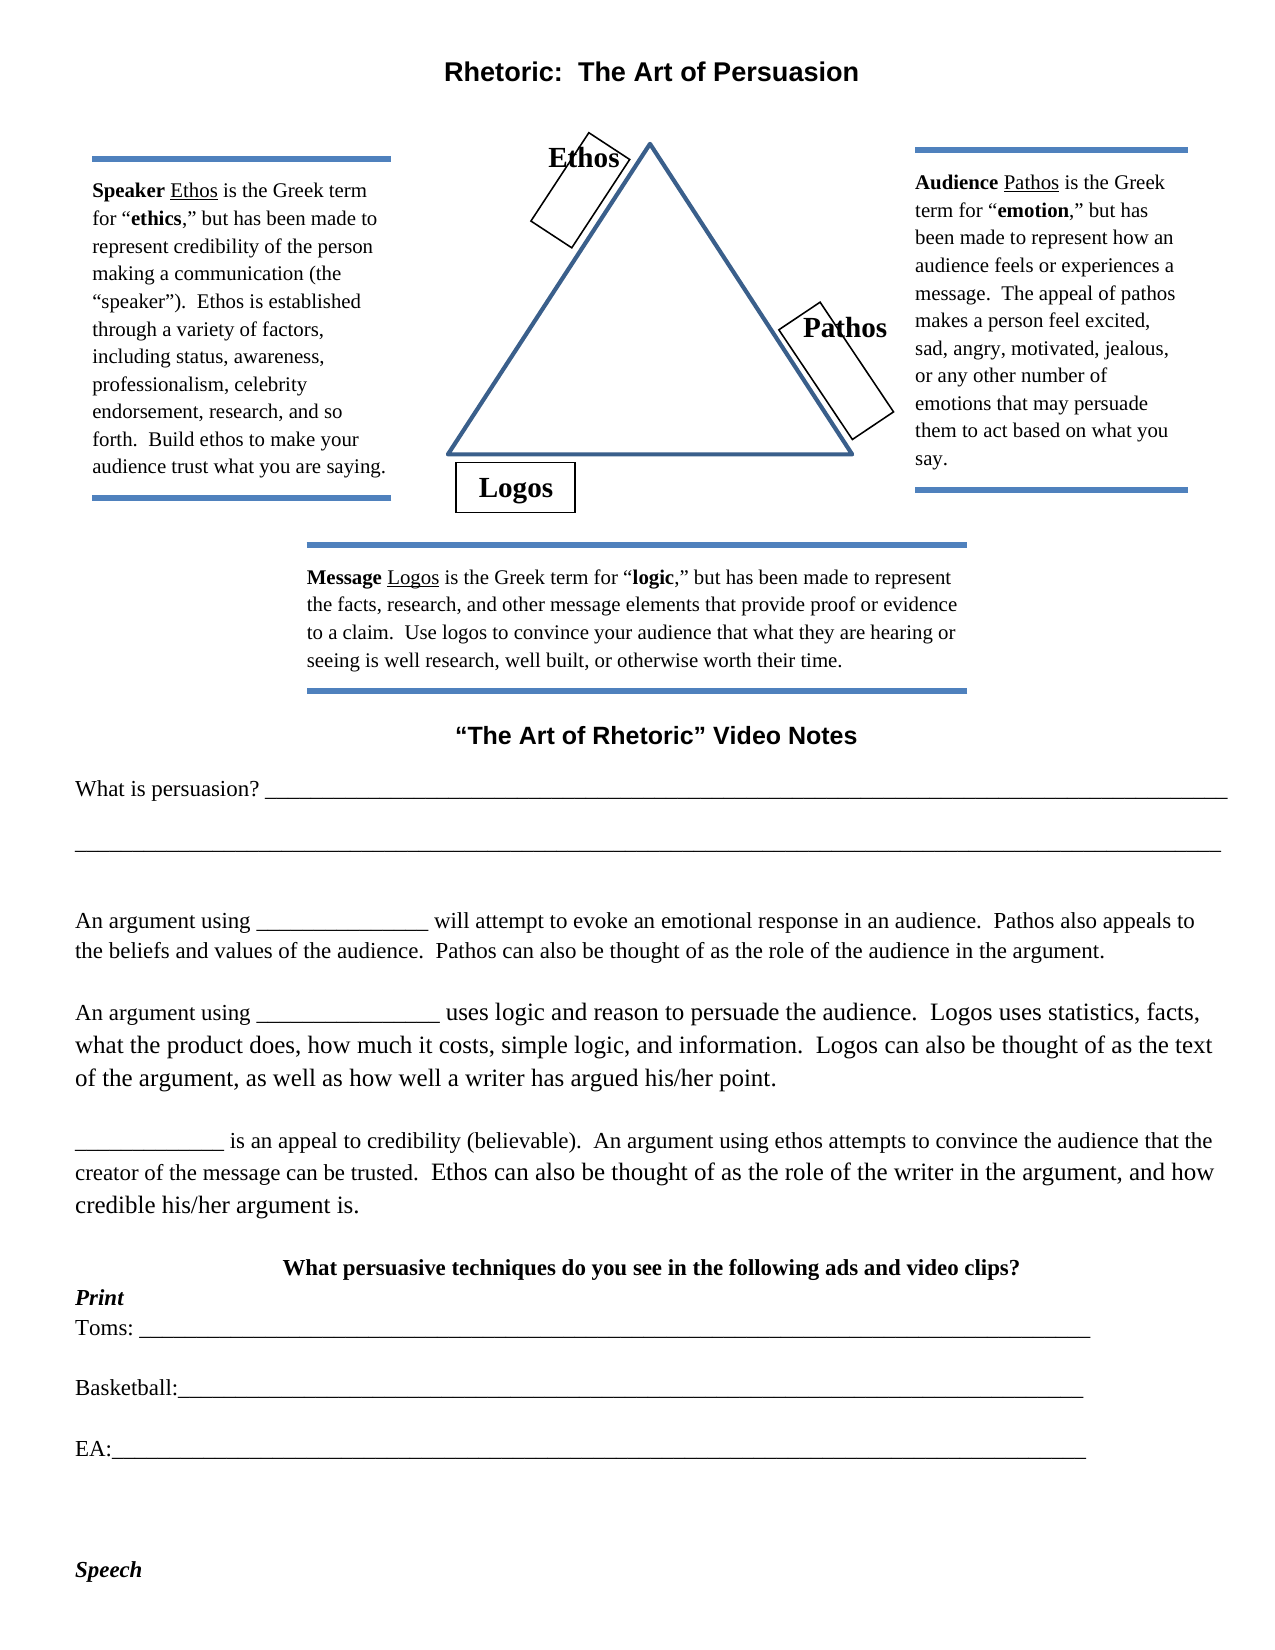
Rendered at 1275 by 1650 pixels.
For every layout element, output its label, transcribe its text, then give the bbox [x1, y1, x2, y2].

text ____________________________________________________________________________________________________ [75, 828, 1228, 854]
text EA:_____________________________________________________________________________________ [75, 1435, 1228, 1461]
text “The Art of Rhetoric” Video Notes [75, 125, 1237, 750]
text What is persuasion? ____________________________________________________________________________________ [75, 775, 1228, 802]
text Print [75, 1284, 1228, 1310]
text Basketball:_______________________________________________________________________________ [75, 1374, 1228, 1401]
text An argument using ________________ uses logic and reason to persuade the audience. Logos uses statistics, facts, what the product does, how much it costs, simple logic, and information. Logos can also be thought of as the text of the argument, as well as how well a writer has argued his/her point. [75, 997, 1228, 1092]
text An argument using _______________ will attempt to evoke an emotional response in an audience. Pathos also appeals to the beliefs and values of the audience. Pathos can also be thought of as the role of the audience in the argument. [75, 907, 1228, 963]
text What persuasive techniques do you see in the following ads and video clips? [75, 1254, 1228, 1280]
text Rhetoric: The Art of Persuasion [75, 56, 1228, 87]
text Toms: ___________________________________________________________________________________ [75, 1314, 1228, 1340]
text Speech [75, 1556, 1228, 1582]
text _____________ is an appeal to credibility (believable). An argument using ethos attempts to convince the audience that the creator of the message can be trusted. Ethos can also be thought of as the role of the writer in the argument, and how credible his/her argument is. [75, 1127, 1228, 1219]
